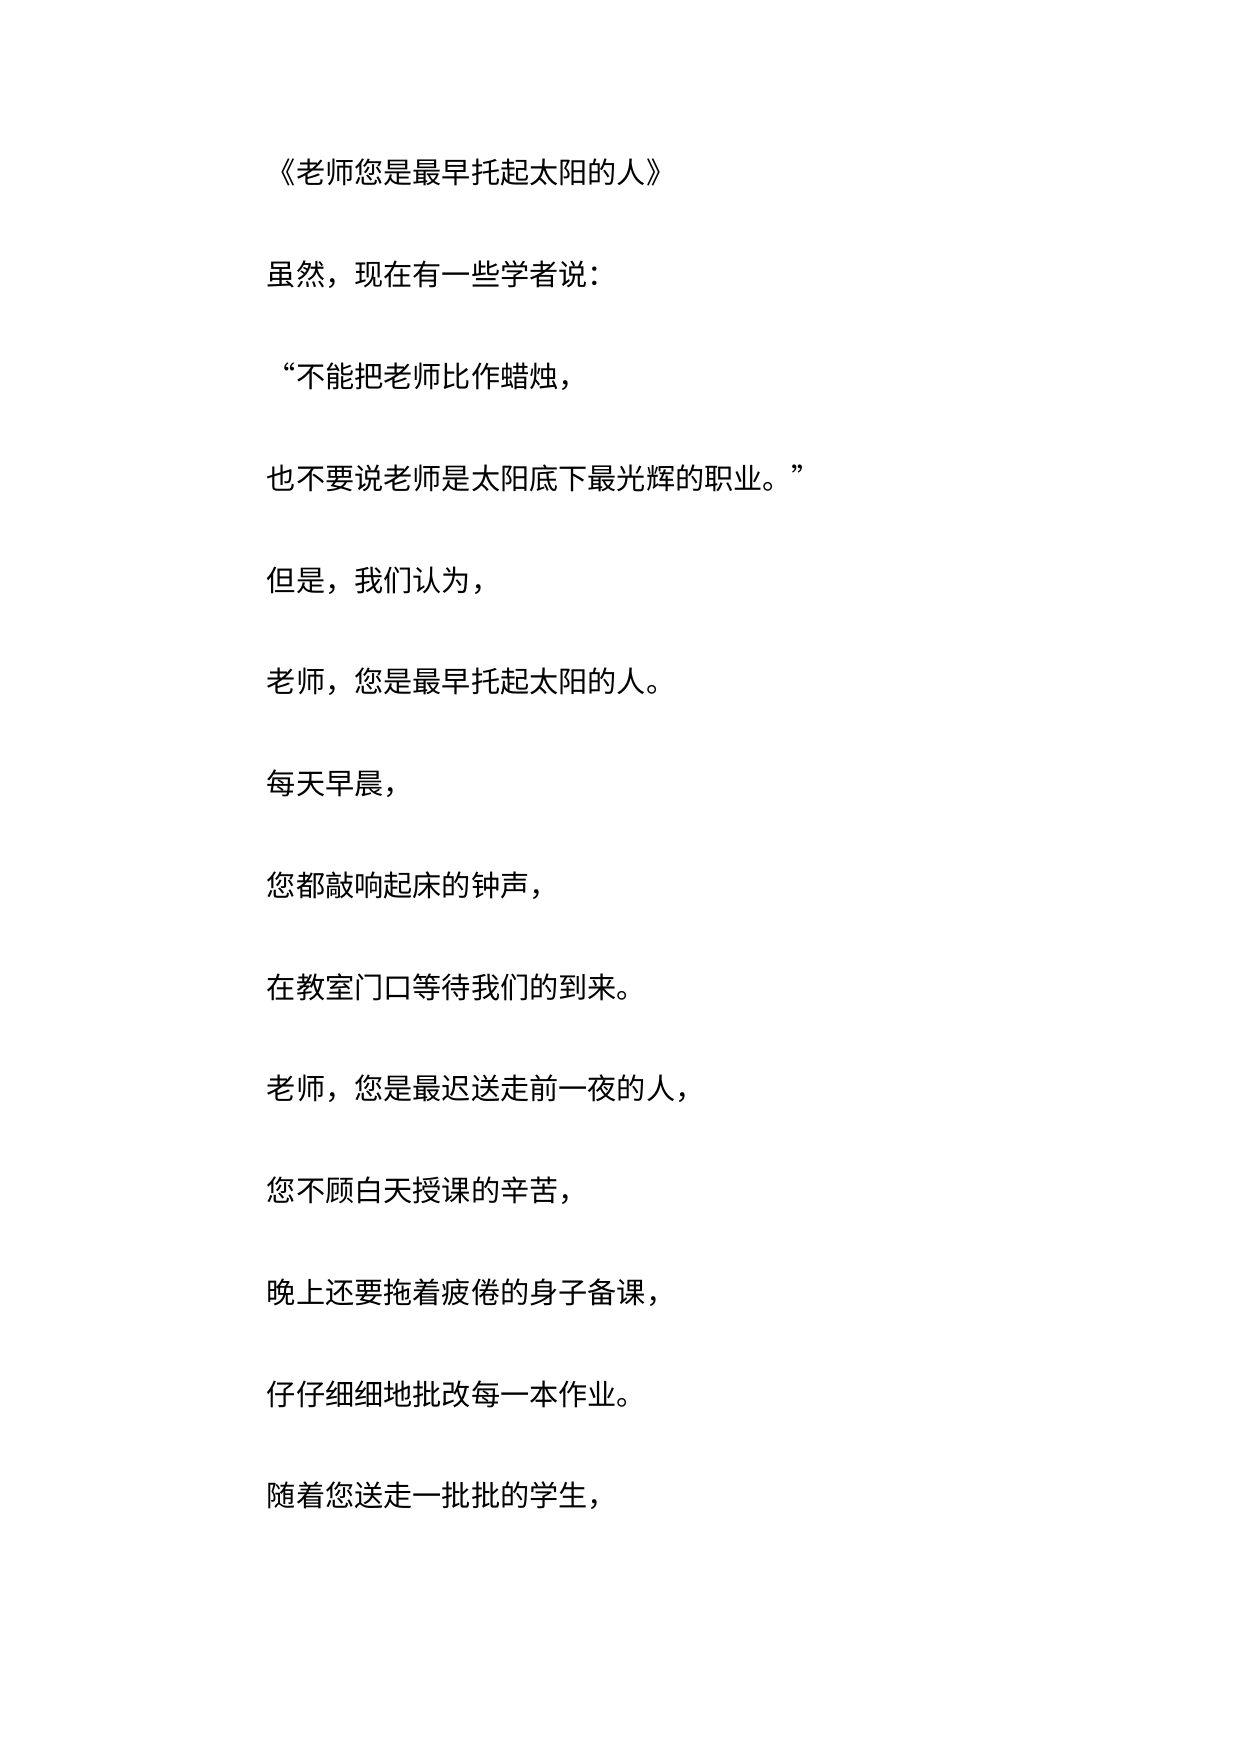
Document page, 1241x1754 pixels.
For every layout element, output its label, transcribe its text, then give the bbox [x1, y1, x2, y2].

text 但是，我们认为， [150, 557, 1090, 599]
text 也不要说老师是太阳底下最光辉的职业。” [150, 455, 1090, 498]
text “不能把老师比作蜡烛， [150, 353, 1090, 396]
text 您不顾白天授课的辛苦， [150, 1168, 1090, 1210]
text 在教室门口等待我们的到来。 [150, 964, 1090, 1006]
text 随着您送走一批批的学生， [150, 1473, 1090, 1515]
text 您都敲响起床的钟声， [150, 862, 1090, 905]
text 每天早晨， [150, 761, 1090, 803]
text 虽然，现在有一些学者说： [150, 252, 1090, 294]
text 《老师您是最早托起太阳的人》 [150, 150, 1090, 192]
text 老师，您是最早托起太阳的人。 [150, 659, 1090, 701]
text 晚上还要拖着疲倦的身子备课， [150, 1269, 1090, 1312]
text 仔仔细细地批改每一本作业。 [150, 1371, 1090, 1413]
text 老师，您是最迟送走前一夜的人， [150, 1066, 1090, 1108]
